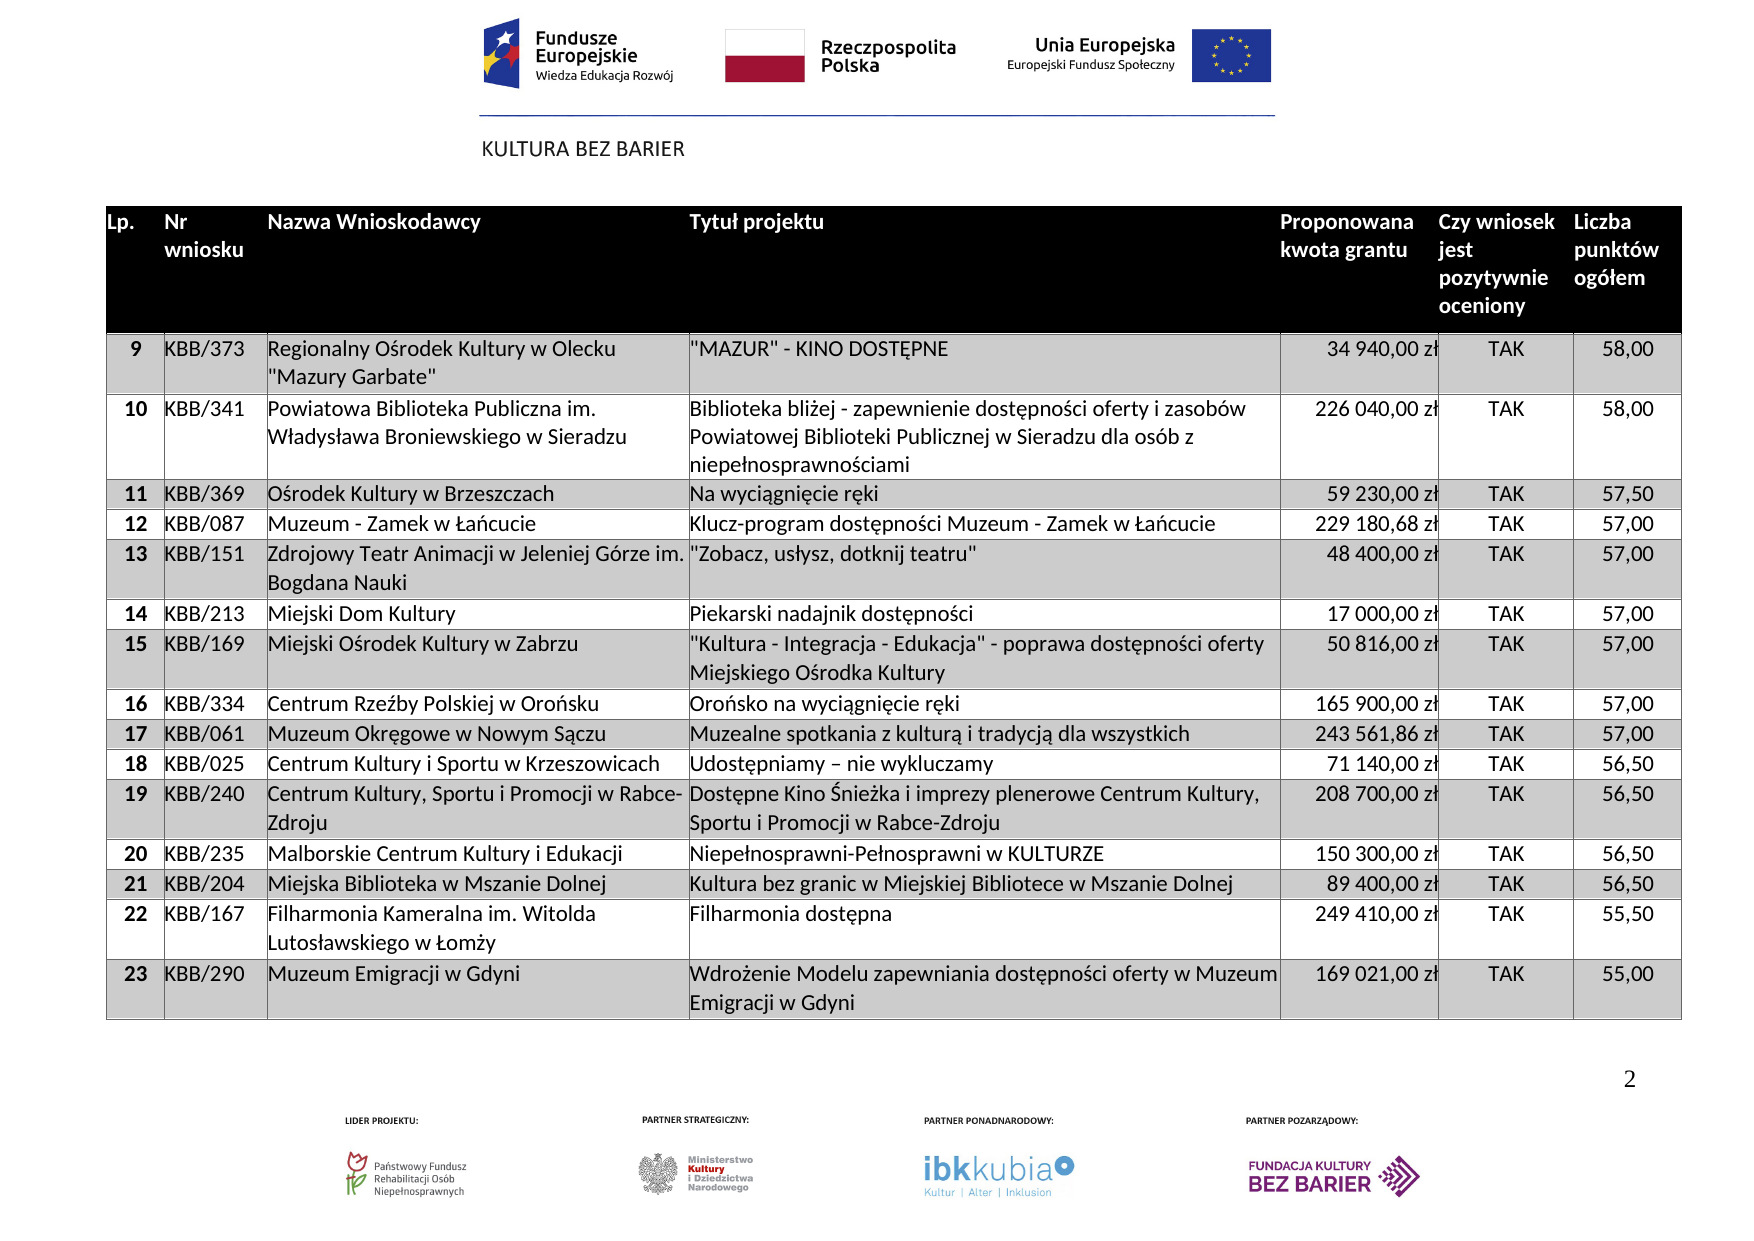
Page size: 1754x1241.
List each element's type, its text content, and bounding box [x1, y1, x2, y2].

table_cell 56,50 [1574, 780, 1681, 838]
table_cell 57,00 [1574, 630, 1681, 688]
table_cell 208 700,00 zł [1281, 780, 1438, 838]
table_cell 55,50 [1574, 900, 1681, 958]
table_cell 57,50 [1574, 480, 1681, 508]
table_cell Kultura bez granic w Miejskiej Bibliotece w Mszanie Dolnej [690, 870, 1280, 898]
table_cell 17 [107, 720, 164, 748]
table_cell 57,00 [1574, 540, 1681, 598]
table_cell Biblioteka bliżej - zapewnienie dostępności oferty i zasobów Powiatowej Biblioteki Publicznej w Sieradzu dla osób z niepełnosprawnościami [690, 395, 1280, 478]
table_cell Orońsko na wyciągnięcie ręki [690, 690, 1280, 718]
table_cell Wdrożenie Modelu zapewniania dostępności oferty w Muzeum Emigracji w Gdyni [690, 960, 1280, 1018]
table_cell Malborskie Centrum Kultury i Edukacji [268, 840, 689, 868]
table_cell "MAZUR" - KINO DOSTĘPNE [690, 335, 1280, 393]
table_cell Muzeum - Zamek w Łańcucie [268, 510, 689, 538]
table_cell KBB/290 [165, 960, 267, 1018]
table_cell 89 400,00 zł [1281, 870, 1438, 898]
table_cell TAK [1439, 480, 1573, 508]
table_cell TAK [1439, 690, 1573, 718]
table_cell TAK [1439, 395, 1573, 478]
table_cell KBB/204 [165, 870, 267, 898]
table_cell KBB/240 [165, 780, 267, 838]
table_cell TAK [1439, 540, 1573, 598]
table_cell TAK [1439, 750, 1573, 778]
table_cell 57,00 [1574, 690, 1681, 718]
table_cell KBB/373 [165, 335, 267, 393]
table_cell KBB/151 [165, 540, 267, 598]
table_cell 57,00 [1574, 510, 1681, 538]
table_cell 71 140,00 zł [1281, 750, 1438, 778]
table_header Nazwa Wnioskodawcy [268, 207, 689, 333]
table_cell 226 040,00 zł [1281, 395, 1438, 478]
table_header Proponowana kwota grantu [1281, 207, 1438, 333]
table_cell Zdrojowy Teatr Animacji w Jeleniej Górze im. Bogdana Nauki [268, 540, 689, 598]
table_cell 243 561,86 zł [1281, 720, 1438, 748]
table_cell 57,00 [1574, 720, 1681, 748]
table_cell KBB/025 [165, 750, 267, 778]
table_cell Centrum Rzeźby Polskiej w Orońsku [268, 690, 689, 718]
table_cell TAK [1439, 600, 1573, 628]
table_cell TAK [1439, 840, 1573, 868]
table_cell TAK [1439, 900, 1573, 958]
table_cell 19 [107, 780, 164, 838]
table_cell 17 000,00 zł [1281, 600, 1438, 628]
table_cell Centrum Kultury i Sportu w Krzeszowicach [268, 750, 689, 778]
table_cell Muzeum Emigracji w Gdyni [268, 960, 689, 1018]
table_cell Muzeum Okręgowe w Nowym Sączu [268, 720, 689, 748]
table_cell KBB/341 [165, 395, 267, 478]
table_cell 16 [107, 690, 164, 718]
table_cell 58,00 [1574, 335, 1681, 393]
table_cell KBB/369 [165, 480, 267, 508]
table_header Nr wniosku [165, 207, 267, 333]
table_cell 165 900,00 zł [1281, 690, 1438, 718]
table_cell 58,00 [1574, 395, 1681, 478]
table_cell 57,00 [1574, 600, 1681, 628]
table_cell KBB/167 [165, 900, 267, 958]
table_cell 20 [107, 840, 164, 868]
table_cell 23 [107, 960, 164, 1018]
table_cell 14 [107, 600, 164, 628]
table_cell TAK [1439, 870, 1573, 898]
table_cell "Zobacz, usłysz, dotknij teatru" [690, 540, 1280, 598]
table_cell Filharmonia dostępna [690, 900, 1280, 958]
table_header Tytuł projektu [690, 207, 1280, 333]
table_cell 59 230,00 zł [1281, 480, 1438, 508]
table_cell Ośrodek Kultury w Brzeszczach [268, 480, 689, 508]
table_cell KBB/087 [165, 510, 267, 538]
table_cell 21 [107, 870, 164, 898]
table_cell 34 940,00 zł [1281, 335, 1438, 393]
table_cell Dostępne Kino Śnieżka i imprezy plenerowe Centrum Kultury, Sportu i Promocji w Rabce-Zdroju [690, 780, 1280, 838]
table_cell Miejski Ośrodek Kultury w Zabrzu [268, 630, 689, 688]
table_cell 55,00 [1574, 960, 1681, 1018]
table_cell 150 300,00 zł [1281, 840, 1438, 868]
table_cell KBB/169 [165, 630, 267, 688]
table_cell Klucz-program dostępności Muzeum - Zamek w Łańcucie [690, 510, 1280, 538]
table_cell Udostępniamy – nie wykluczamy [690, 750, 1280, 778]
table_cell 169 021,00 zł [1281, 960, 1438, 1018]
table_cell Filharmonia Kameralna im. Witolda Lutosławskiego w Łomży [268, 900, 689, 958]
table_cell "Kultura - Integracja - Edukacja" - poprawa dostępności oferty Miejskiego Ośrodka Kultury [690, 630, 1280, 688]
table_cell 12 [107, 510, 164, 538]
table_cell Regionalny Ośrodek Kultury w Olecku "Mazury Garbate" [268, 335, 689, 393]
table_cell 11 [107, 480, 164, 508]
table_cell 249 410,00 zł [1281, 900, 1438, 958]
table_cell KBB/235 [165, 840, 267, 868]
table_header Czy wniosek jest pozytywnie oceniony [1439, 207, 1573, 333]
table_cell 56,50 [1574, 870, 1681, 898]
table_cell 56,50 [1574, 840, 1681, 868]
table_cell 50 816,00 zł [1281, 630, 1438, 688]
table_cell TAK [1439, 335, 1573, 393]
table_cell 13 [107, 540, 164, 598]
table_cell 9 [107, 335, 164, 393]
table_cell TAK [1439, 780, 1573, 838]
table_cell 10 [107, 395, 164, 478]
table_cell Miejska Biblioteka w Mszanie Dolnej [268, 870, 689, 898]
table_cell Piekarski nadajnik dostępności [690, 600, 1280, 628]
table_cell 22 [107, 900, 164, 958]
table_header Liczba punktów ogółem [1574, 207, 1681, 333]
table_cell 229 180,68 zł [1281, 510, 1438, 538]
table_cell Muzealne spotkania z kulturą i tradycją dla wszystkich [690, 720, 1280, 748]
table_cell Powiatowa Biblioteka Publiczna im. Władysława Broniewskiego w Sieradzu [268, 395, 689, 478]
picture [0, 0, 1754, 1240]
table_cell Na wyciągnięcie ręki [690, 480, 1280, 508]
table_cell KBB/061 [165, 720, 267, 748]
table_cell TAK [1439, 510, 1573, 538]
table_cell Niepełnosprawni-Pełnosprawni w KULTURZE [690, 840, 1280, 868]
table_cell KBB/334 [165, 690, 267, 718]
table_cell Miejski Dom Kultury [268, 600, 689, 628]
table_cell 15 [107, 630, 164, 688]
table_cell TAK [1439, 720, 1573, 748]
table_cell 48 400,00 zł [1281, 540, 1438, 598]
table_cell TAK [1439, 960, 1573, 1018]
table_cell Centrum Kultury, Sportu i Promocji w Rabce-Zdroju [268, 780, 689, 838]
table_cell TAK [1439, 630, 1573, 688]
table_cell KBB/213 [165, 600, 267, 628]
table_cell 56,50 [1574, 750, 1681, 778]
table_cell 18 [107, 750, 164, 778]
table_header Lp. [107, 207, 164, 333]
